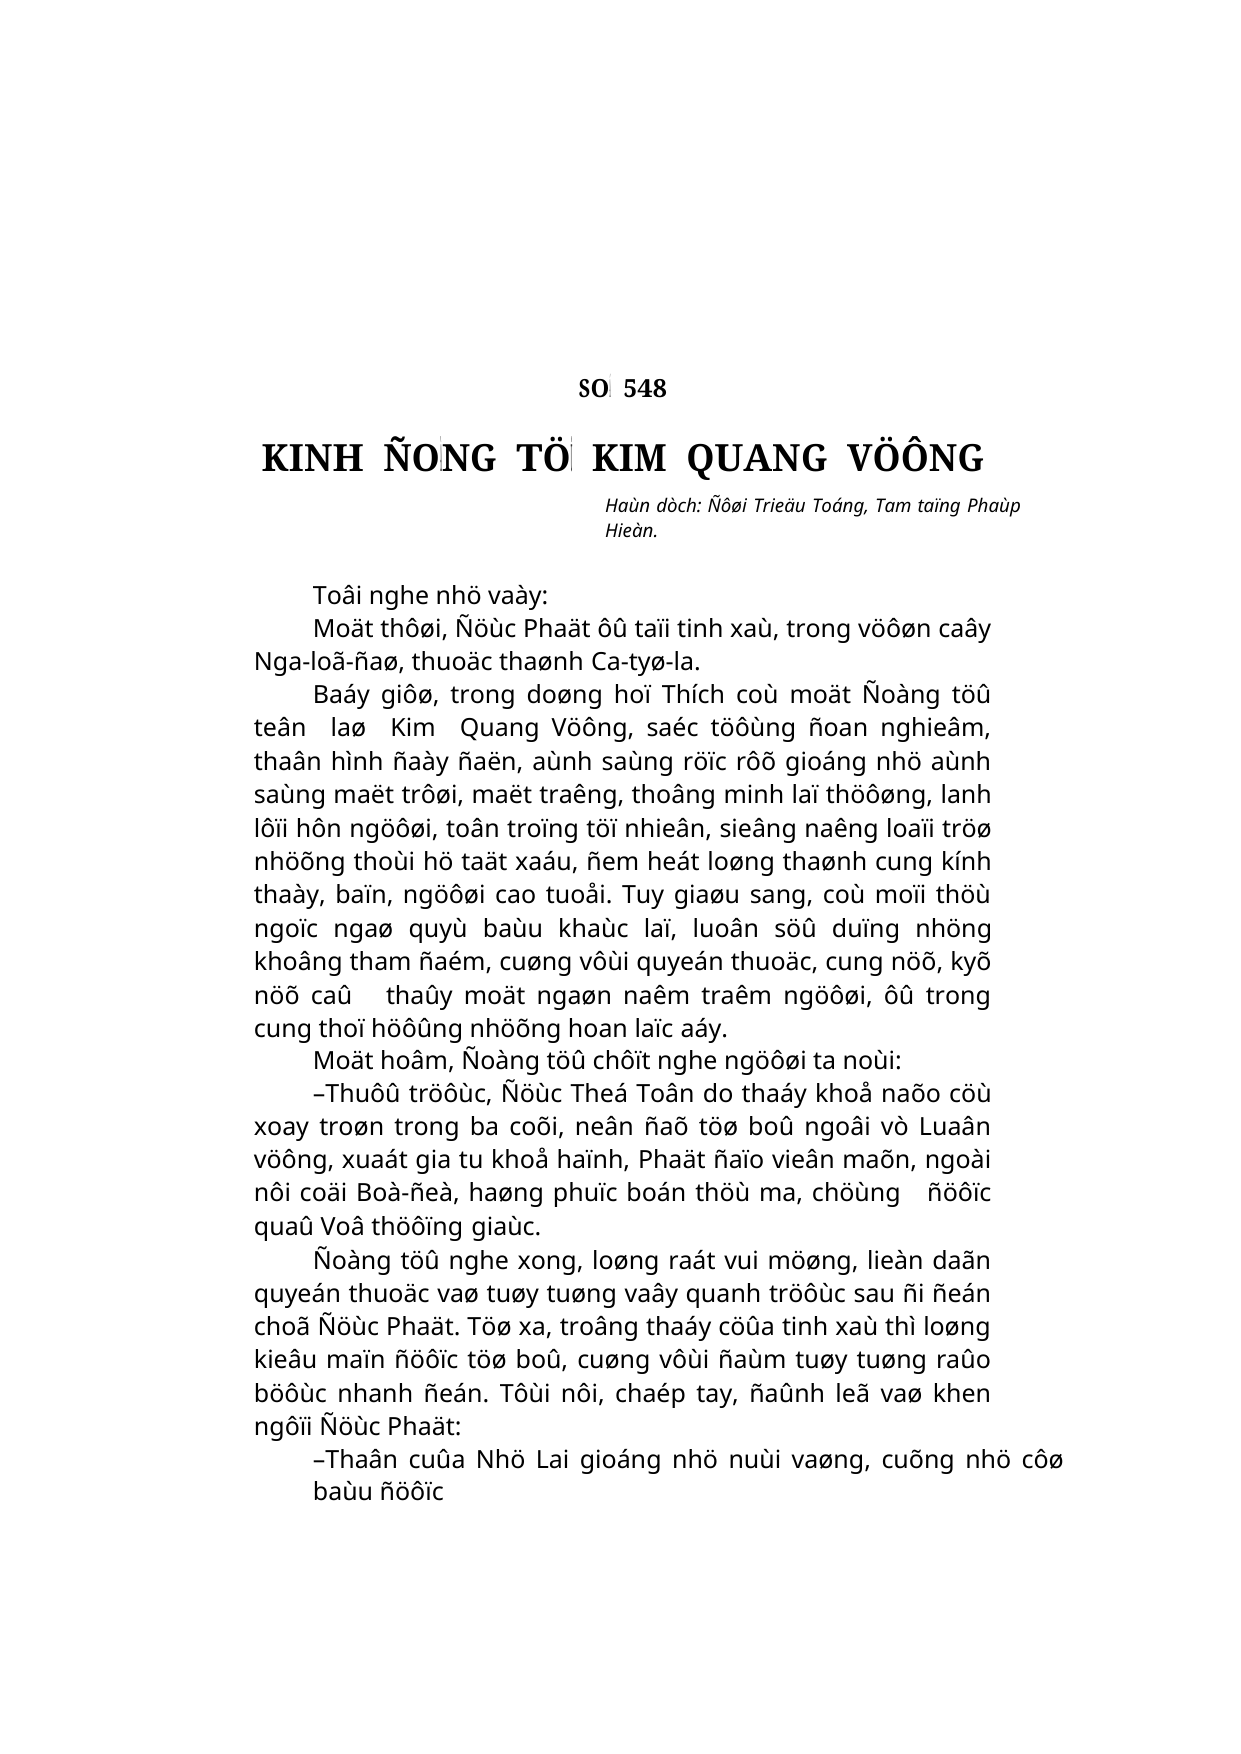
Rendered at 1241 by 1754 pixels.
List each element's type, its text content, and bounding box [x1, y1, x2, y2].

text SOÁ 548 [252, 371, 993, 405]
text –Thuôû tröôùc, Ñöùc Theá Toân do thaáy khoå naõo cöù xoay troøn trong ba coõi, neân ñaõ töø boû ngoâi vò Luaân vöông, xuaát gia tu khoå haïnh, Phaät ñaïo vieân maõn, ngoài nôi coäi Boà-ñeà, haøng phuïc boán thöù ma, chöùng ñöôïc quaû Voâ thöôïng giaùc. [254, 1076, 992, 1243]
text Toâi nghe nhö vaày: [313, 578, 1065, 611]
text Baáy giôø, trong doøng hoï Thích coù moät Ñoàng töû teân laø Kim Quang Vöông, saéc töôùng ñoan nghieâm, thaân hình ñaày ñaën, aùnh saùng röïc rôõ gioáng nhö aùnh saùng maët trôøi, maët traêng, thoâng minh laï thöôøng, lanh lôïi hôn ngöôøi, toân troïng töï nhieân, sieâng naêng loaïi tröø nhöõng thoùi hö taät xaáu, ñem heát loøng thaønh cung kính thaày, baïn, ngöôøi cao tuoåi. Tuy giaøu sang, coù moïi thöù ngoïc ngaø quyù baùu khaùc laï, luoân söû duïng nhöng khoâng tham ñaém, cuøng vôùi quyeán thuoäc, cung nöõ, kyõ nöõ caû thaûy moät ngaøn naêm traêm ngöôøi, ôû trong cung thoï höôûng nhöõng hoan laïc aáy. [254, 677, 992, 1045]
text Moät thôøi, Ñöùc Phaät ôû taïi tinh xaù, trong vöôøn caây Nga-loã-ñaø, thuoäc thaønh Ca-tyø-la. [254, 611, 992, 677]
text –Thaân cuûa Nhö Lai gioáng nhö nuùi vaøng, cuõng nhö côø baùu ñöôïc [313, 1443, 1065, 1506]
text Haùn dòch: Ñôøi Trieäu Toáng, Tam taïng Phaùp Hieàn. [605, 492, 1065, 543]
text Ñoàng töû nghe xong, loøng raát vui möøng, lieàn daãn quyeán thuoäc vaø tuøy tuøng vaây quanh tröôùc sau ñi ñeán choã Ñöùc Phaät. Töø xa, troâng thaáy cöûa tinh xaù thì loøng kieâu maïn ñöôïc töø boû, cuøng vôùi ñaùm tuøy tuøng raûo böôùc nhanh ñeán. Tôùi nôi, chaép tay, ñaûnh leã vaø khen ngôïi Ñöùc Phaät: [254, 1243, 992, 1443]
title KINH ÑOÀNG TÖÛ KIM QUANG VÖÔNG [253, 431, 993, 482]
text Moät hoâm, Ñoàng töû chôït nghe ngöôøi ta noùi: [313, 1045, 1065, 1076]
